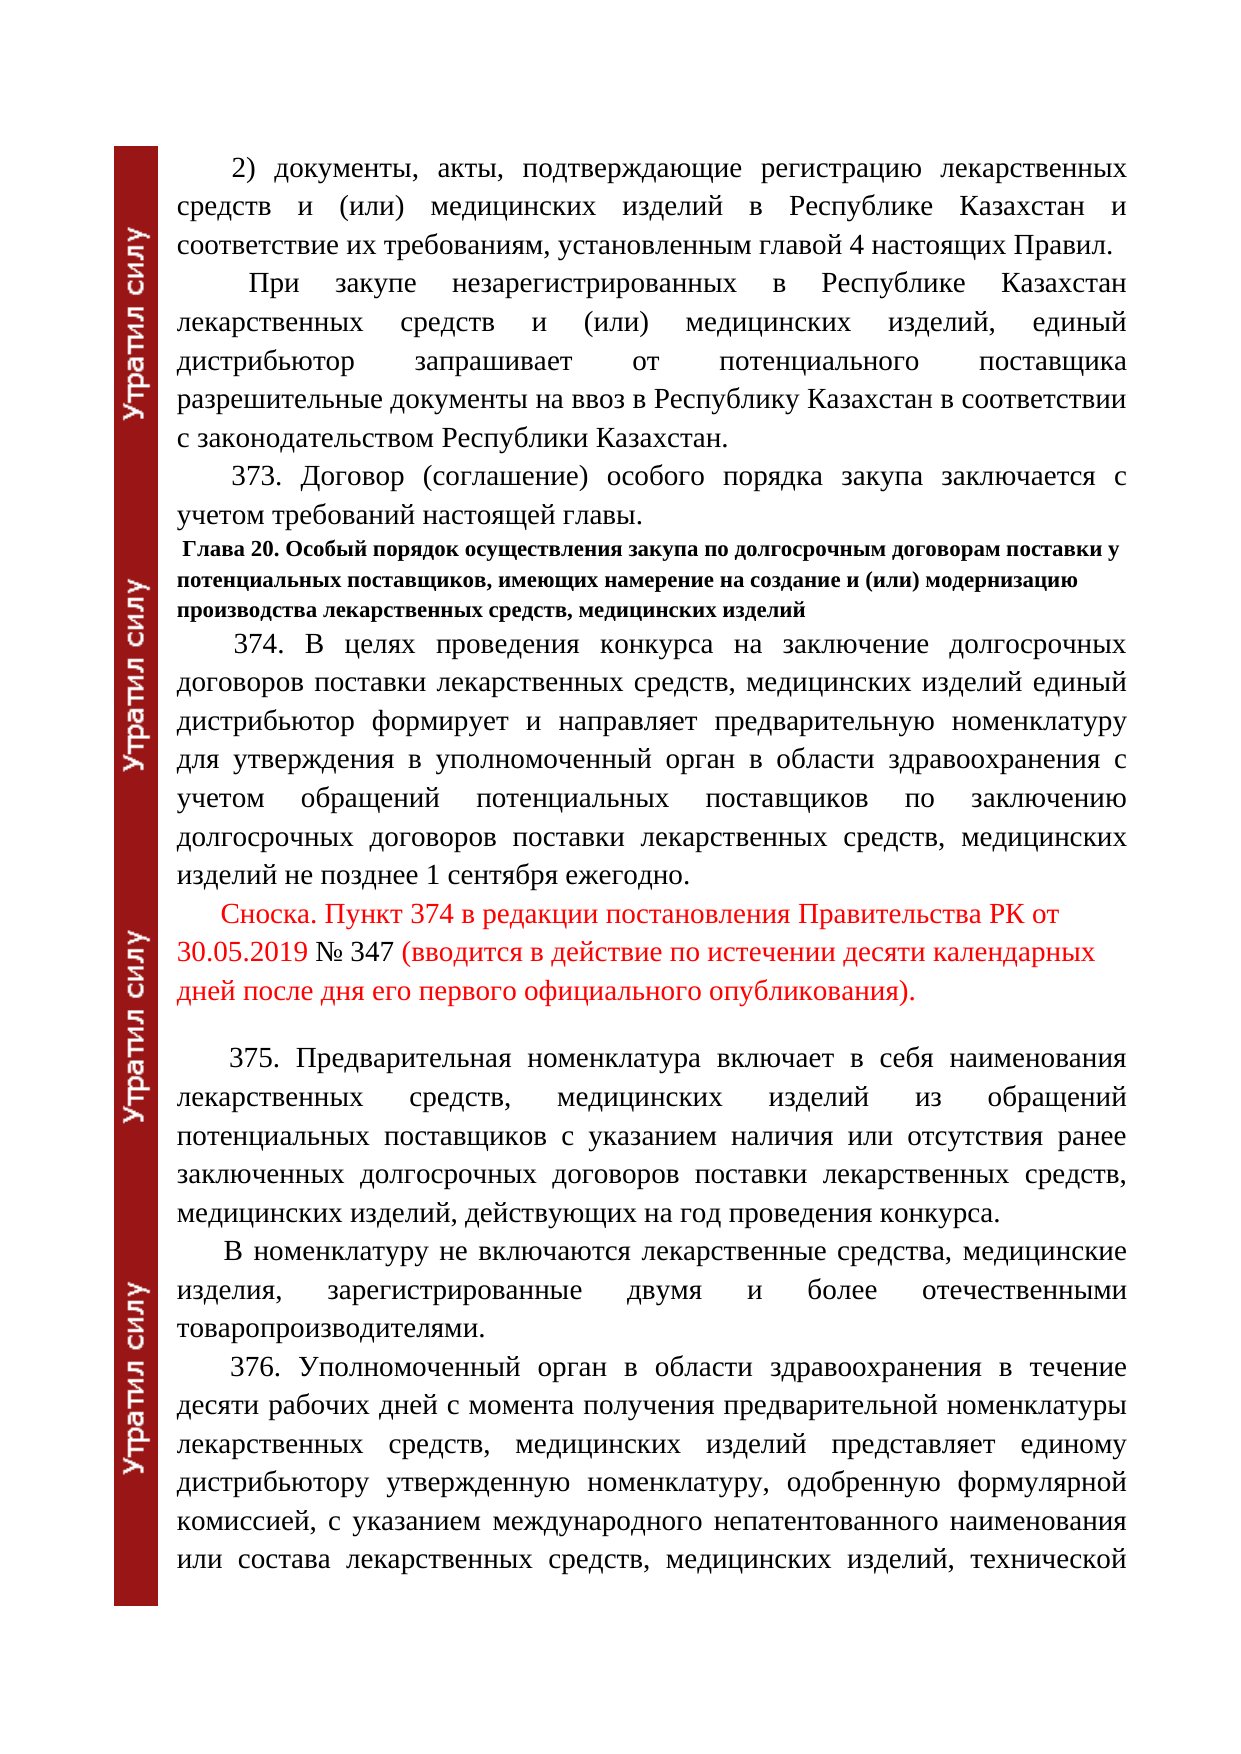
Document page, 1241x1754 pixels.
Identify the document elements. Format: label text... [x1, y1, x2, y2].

picture [114, 622, 158, 626]
picture [114, 1037, 158, 1041]
picture [114, 146, 158, 150]
text 374. В целях проведения конкурса на заключение долгосрочных договоров поставки лекарственных средств, медицинских изделий единый дистрибьютор формирует и направляет предварительную номенклатуру для утверждения в уполномоченный орган в области здравоохранения с учетом обращений потенциальных поставщиков по заключению долгосрочных договоров поставки лекарственных средств, медицинских изделий не позднее 1 сентября ежегодно. [112, 626, 1128, 891]
picture [114, 1344, 158, 1349]
text Сноска. Пункт 374 в редакции постановления Правительства РК от 30.05.2019 № 347 (вводится в действие по истечении десяти календарных дней после дня его первого официального опубликования). [112, 896, 1128, 1037]
text 375. Предварительная номенклатура включает в себя наименования лекарственных средств, медицинских изделий из обращений потенциальных поставщиков с указанием наличия или отсутствия ранее заключенных долгосрочных договоров поставки лекарственных средств, медицинских изделий, действующих на год проведения конкурса. [112, 1041, 1128, 1228]
text 373. Договор (соглашение) особого порядка закупа заключается с учетом требований настоящей главы. [112, 458, 1128, 530]
text 2) документы, акты, подтверждающие регистрацию лекарственных средств и (или) медицинских изделий в Республике Казахстан и соответствие их требованиям, установленным главой 4 настоящих Правил. [112, 150, 1128, 261]
picture [114, 891, 158, 896]
text При закупе незарегистрированных в Республике Казахстан лекарственных средств и (или) медицинских изделий, единый дистрибьютор запрашивает от потенциального поставщика разрешительные документы на ввоз в Республику Казахстан в соответствии с законодательством Республики Казахстан. [112, 266, 1128, 453]
picture [114, 261, 158, 266]
text Глава 20. Особый порядок осуществления закупа по долгосрочным договорам поставки у потенциальных поставщиков, имеющих намерение на создание и (или) модернизацию производства лекарственных средств, медицинских изделий [112, 535, 1128, 622]
picture [114, 1228, 158, 1233]
picture [114, 1575, 158, 1606]
picture [114, 530, 158, 535]
picture [114, 453, 158, 458]
text В номенклатуру не включаются лекарственные средства, медицинские изделия, зарегистрированные двумя и более отечественными товаропроизводителями. [112, 1233, 1128, 1344]
